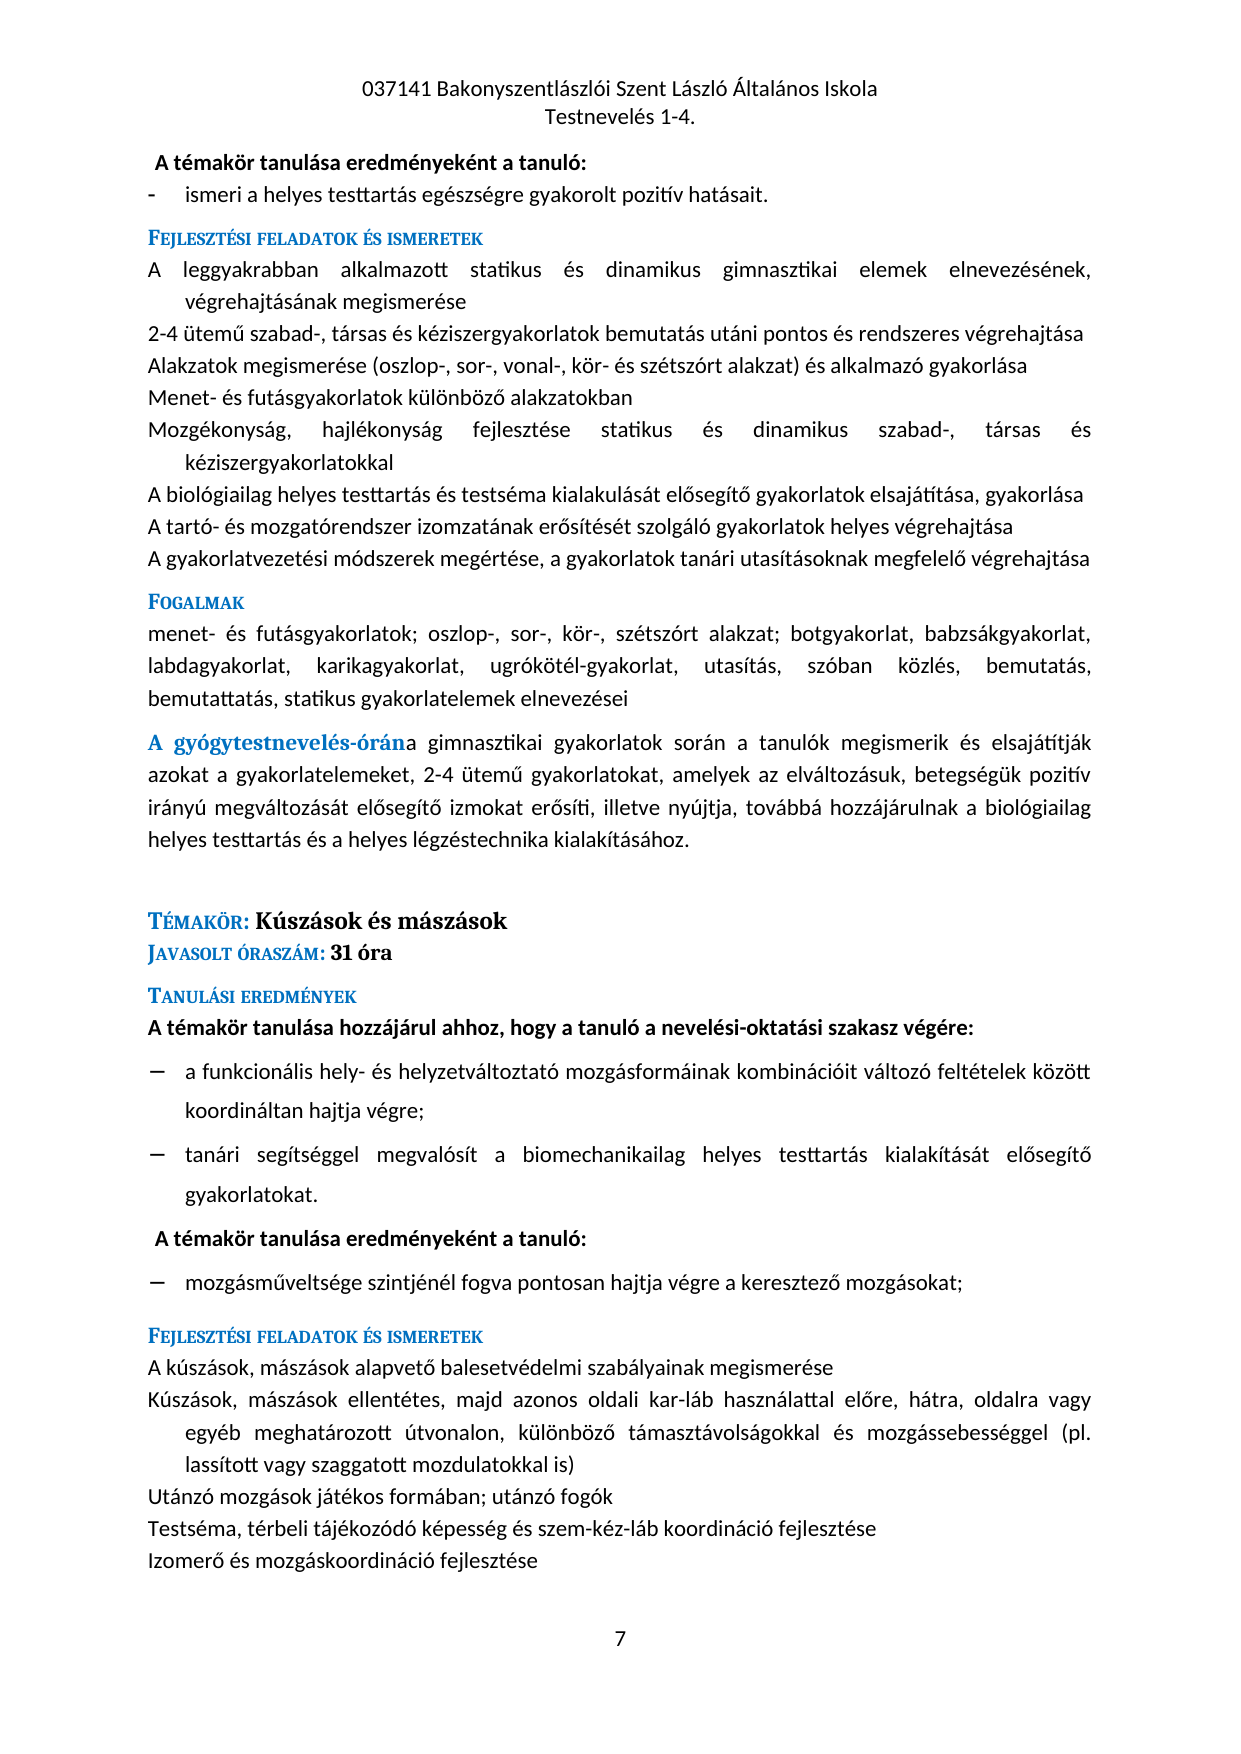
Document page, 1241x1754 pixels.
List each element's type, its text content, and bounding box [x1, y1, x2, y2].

list Testséma, térbeli tájékozódó képesség és szem-kéz-láb koordináció fejlesztése [148, 1514, 1093, 1542]
list A kúszások, mászások alapvető balesetvédelmi szabályainak megismerése [148, 1353, 1093, 1381]
text A témakör tanulása hozzájárul ahhoz, hogy a tanuló a nevelési-oktatási szakasz végére: [148, 1013, 1093, 1041]
list 2-4 ütemű szabad-, társas és kéziszergyakorlatok bemutatás utáni pontos és rendszeres végrehajtása [148, 319, 1093, 347]
list Alakzatok megismerése (oszlop-, sor-, vonal-, kör- és szétszórt alakzat) és alkalmazó gyakorlása [148, 351, 1093, 379]
list Mozgékonyság, hajlékonyság fejlesztése statikus és dinamikus szabad-, társas és kéziszergyakorlatokkal [148, 416, 1093, 476]
list Menet- és futásgyakorlatok különböző alakzatokban [148, 383, 1093, 411]
list A gyakorlatvezetési módszerek megértése, a gyakorlatok tanári utasításoknak megfelelő végrehajtása [148, 544, 1093, 572]
text Tanulási eredmények [148, 983, 1093, 1009]
text Fejlesztési feladatok és ismeretek [148, 224, 1093, 251]
list A leggyakrabban alkalmazott statikus és dinamikus gimnasztikai elemek elnevezésének, végrehajtásának megismerése [148, 255, 1093, 315]
list tanári segítséggel megvalósít a biomechanikailag helyes testtartás kialakítását elősegítő gyakorlatokat. [148, 1128, 1093, 1208]
list Kúszások, mászások ellentétes, majd azonos oldali kar-láb használattal előre, hátra, oldalra vagy egyéb meghatározott útvonalon, különböző támasztávolságokkal és mozgássebességgel (pl. lassított vagy szaggatott mozdulatokkal is) [148, 1385, 1093, 1478]
text Fogalmak [148, 589, 1093, 615]
list Utánzó mozgások játékos formában; utánzó fogók [148, 1482, 1093, 1510]
text Fejlesztési feladatok és ismeretek [148, 1323, 1093, 1349]
text A témakör tanulása eredményeként a tanuló: [154, 1224, 1093, 1252]
text A gyógytestnevelés-órána gimnasztikai gyakorlatok során a tanulók megismerik és elsajátítják azokat a gyakorlatelemeket, 2-4 ütemű gyakorlatokat, amelyek az elváltozásuk, betegségük pozitív irányú megváltozását elősegítő izmokat erősíti, illetve nyújtja, továbbá hozzájárulnak a biológiailag helyes testtartás és a helyes légzéstechnika kialakításához. [148, 728, 1093, 853]
list mozgásműveltsége szintjénél fogva pontosan hajtja végre a keresztező mozgásokat; [148, 1257, 1093, 1303]
list a funkcionális hely- és helyzetváltoztató mozgásformáinak kombinációit változó feltételek között koordináltan hajtja végre; [148, 1045, 1093, 1124]
text Témakör: Kúszások és mászások [148, 907, 1093, 936]
text Javasolt óraszám: 31 óra [148, 940, 1093, 966]
list A tartó- és mozgatórendszer izomzatának erősítését szolgáló gyakorlatok helyes végrehajtása [148, 512, 1093, 540]
list A biológiailag helyes testtartás és testséma kialakulását elősegítő gyakorlatok elsajátítása, gyakorlása [148, 480, 1093, 508]
text A témakör tanulása eredményeként a tanuló: [154, 148, 1093, 176]
text menet- és futásgyakorlatok; oszlop-, sor-, kör-, szétszórt alakzat; botgyakorlat, babzsákgyakorlat, labdagyakorlat, karikagyakorlat, ugrókötél-gyakorlat, utasítás, szóban közlés, bemutatás, bemutattatás, statikus gyakorlatelemek elnevezései [148, 619, 1093, 712]
list ismeri a helyes testtartás egészségre gyakorolt pozitív hatásait. [148, 180, 1093, 208]
list Izomerő és mozgáskoordináció fejlesztése [148, 1546, 1093, 1574]
